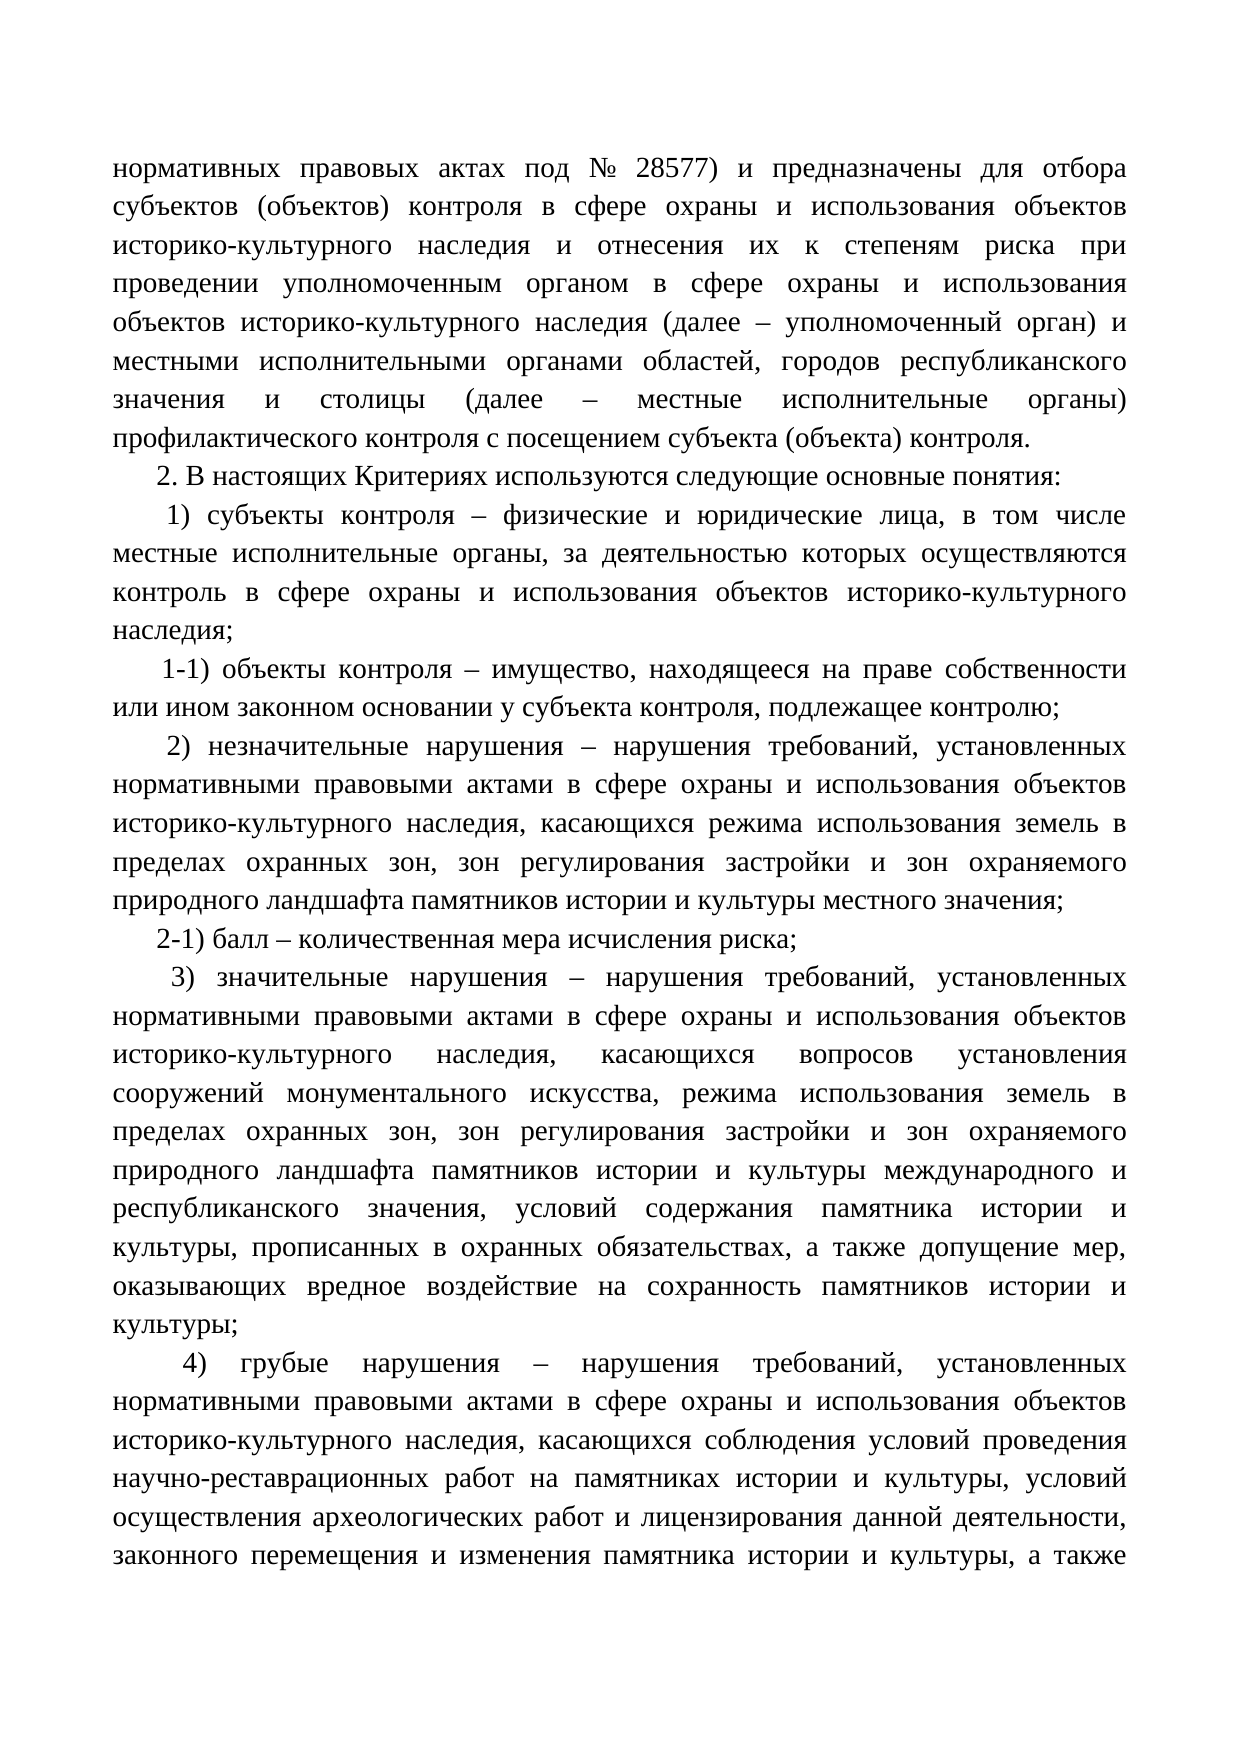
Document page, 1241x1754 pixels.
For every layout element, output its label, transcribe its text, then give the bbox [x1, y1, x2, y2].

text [112, 1345, 1128, 1571]
text 2-1) балл – количественная мера исчисления риска; [112, 921, 1128, 954]
text 3) значительные нарушения – нарушения требований, установленных нормативными правовыми актами в сфере охраны и использования объектов историко-культурного наследия, касающихся вопросов установления сооружений монументального искусства, режима использования земель в пределах охранных зон, зон регулирования застройки и зон охраняемого природного ландшафта памятников истории и культуры международного и республиканского значения, условий содержания памятника истории и культуры, прописанных в охранных обязательствах, а также допущение мер, оказывающих вредное воздействие на сохранность памятников истории и культуры; [112, 959, 1128, 1340]
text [112, 150, 1128, 453]
text 2) незначительные нарушения – нарушения требований, установленных нормативными правовыми актами в сфере охраны и использования объектов историко-культурного наследия, касающихся режима использования земель в пределах охранных зон, зон регулирования застройки и зон охраняемого природного ландшафта памятников истории и культуры местного значения; [112, 728, 1128, 916]
text 2. В настоящих Критериях используются следующие основные понятия: [112, 458, 1128, 492]
text 1) субъекты контроля – физические и юридические лица, в том числе местные исполнительные органы, за деятельностью которых осуществляются контроль в сфере охраны и использования объектов историко-культурного наследия; [112, 497, 1128, 646]
text 1-1) объекты контроля – имущество, находящееся на праве собственности или ином законном основании у субъекта контроля, подлежащее контролю; [112, 651, 1128, 723]
